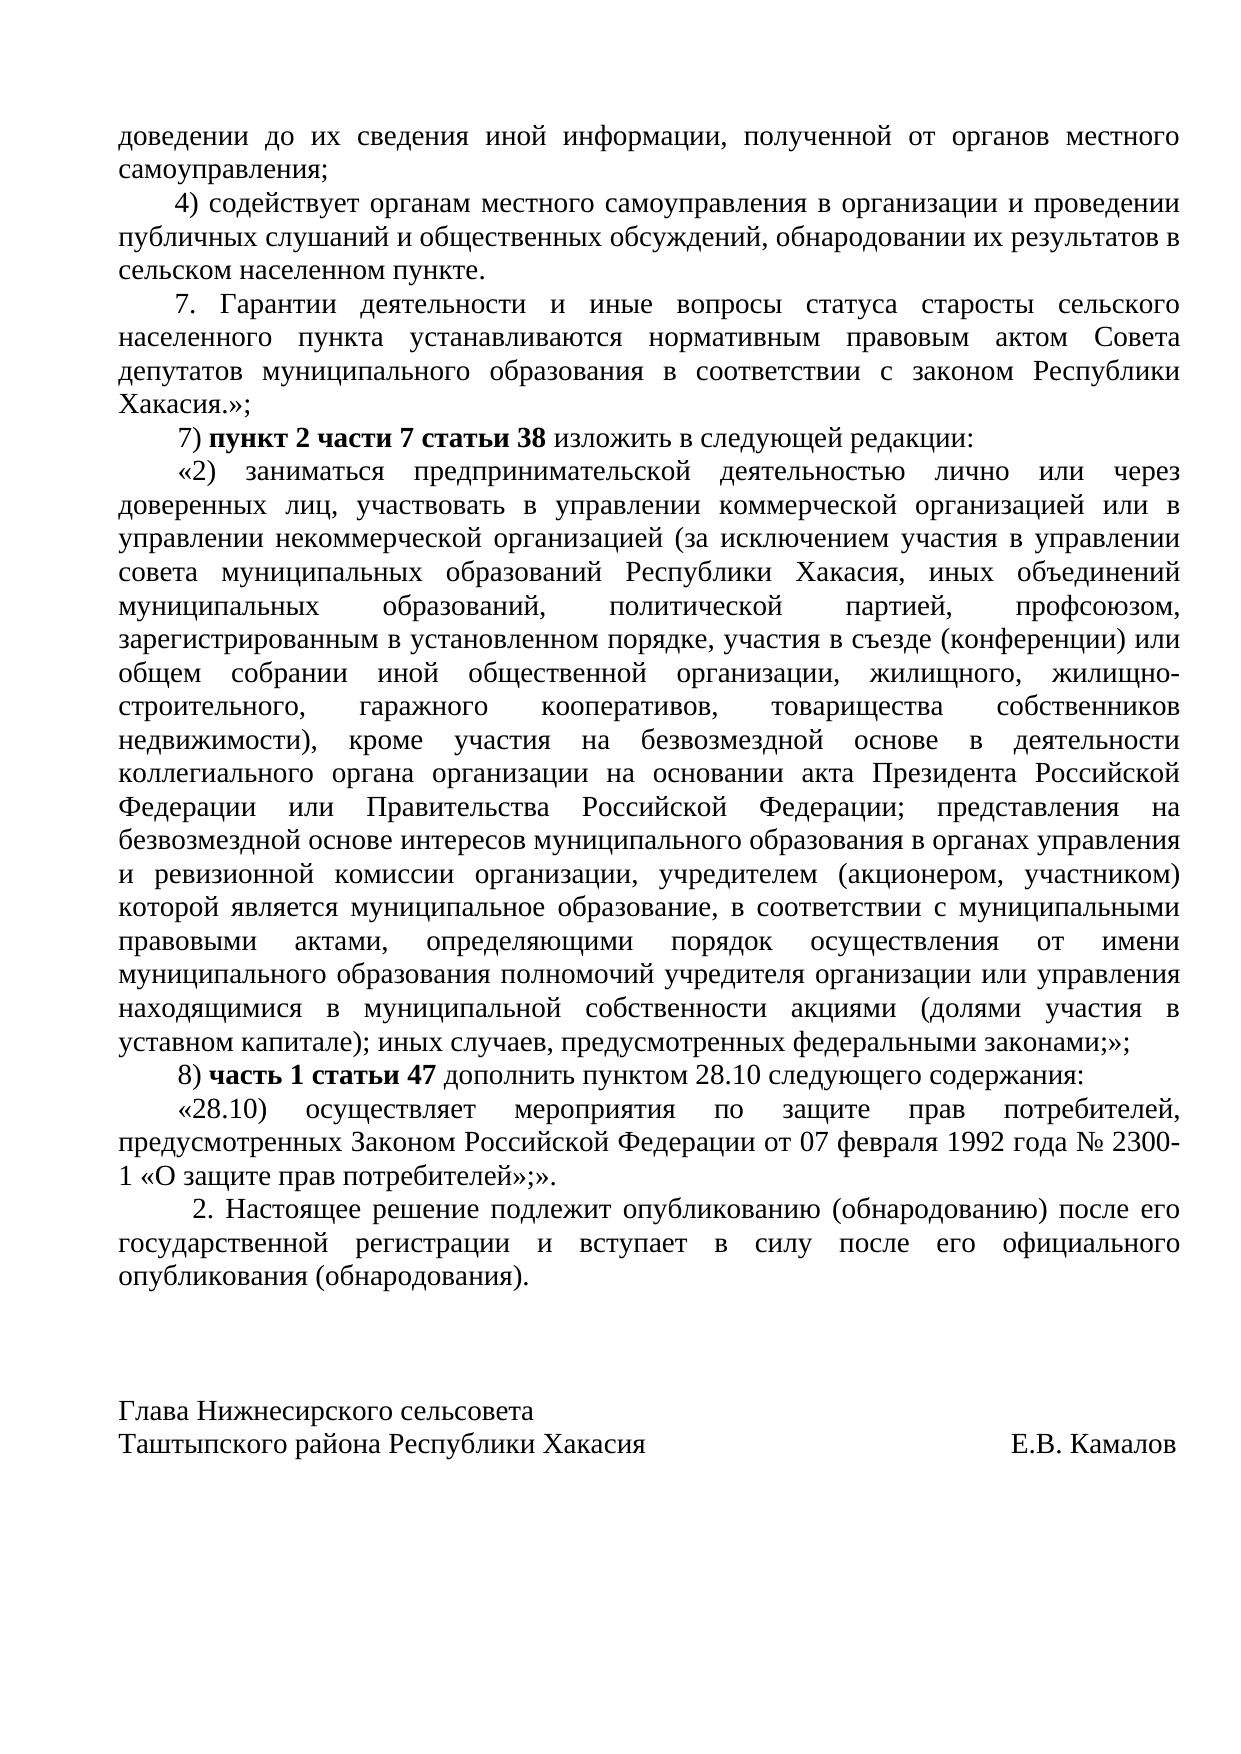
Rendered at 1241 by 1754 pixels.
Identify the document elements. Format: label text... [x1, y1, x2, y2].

text Таштыпского района Республики Хакасия Е.В. Камалов [118, 1426, 1181, 1460]
text 8) часть 1 статьи 47 дополнить пунктом 28.10 следующего содержания: [118, 1057, 1181, 1091]
text 2. Настоящее решение подлежит опубликованию (обнародованию) после его государственной регистрации и вступает в силу после его официального опубликования (обнародования). [118, 1191, 1181, 1292]
text 7) пункт 2 части 7 статьи 38 изложить в следующей редакции: [118, 420, 1181, 453]
text 4) содействует органам местного самоуправления в организации и проведении публичных слушаний и общественных обсуждений, обнародовании их результатов в сельском населенном пункте. [118, 185, 1181, 286]
text 7. Гарантии деятельности и иные вопросы статуса старосты сельского населенного пункта устанавливаются нормативным правовым актом Совета депутатов муниципального образования в соответствии с законом Республики Хакасия.»; [118, 286, 1181, 420]
text Глава Нижнесирского сельсовета [118, 1393, 1181, 1426]
text «28.10) осуществляет мероприятия по защите прав потребителей, предусмотренных Законом Российской Федерации от 07 февраля 1992 года № 2300-1 «О защите прав потребителей»;». [118, 1091, 1181, 1191]
text «2) заниматься предпринимательской деятельностью лично или через доверенных лиц, участвовать в управлении коммерческой организацией или в управлении некоммерческой организацией (за исключением участия в управлении совета муниципальных образований Республики Хакасия, иных объединений муниципальных образований, политической партией, профсоюзом, зарегистрированным в установленном порядке, участия в съезде (конференции) или общем собрании иной общественной организации, жилищного, жилищно-строительного, гаражного кооперативов, товарищества собственников недвижимости), кроме участия на безвозмездной основе в деятельности коллегиального органа организации на основании акта Президента Российской Федерации или Правительства Российской Федерации; представления на безвозмездной основе интересов муниципального образования в органах управления и ревизионной комиссии организации, учредителем (акционером, участником) которой является муниципальное образование, в соответствии с муниципальными правовыми актами, определяющими порядок осуществления от имени муниципального образования полномочий учредителя организации или управления находящимися в муниципальной собственности акциями (долями участия в уставном капитале); иных случаев, предусмотренных федеральными законами;»; [118, 453, 1181, 1057]
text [118, 118, 1181, 185]
